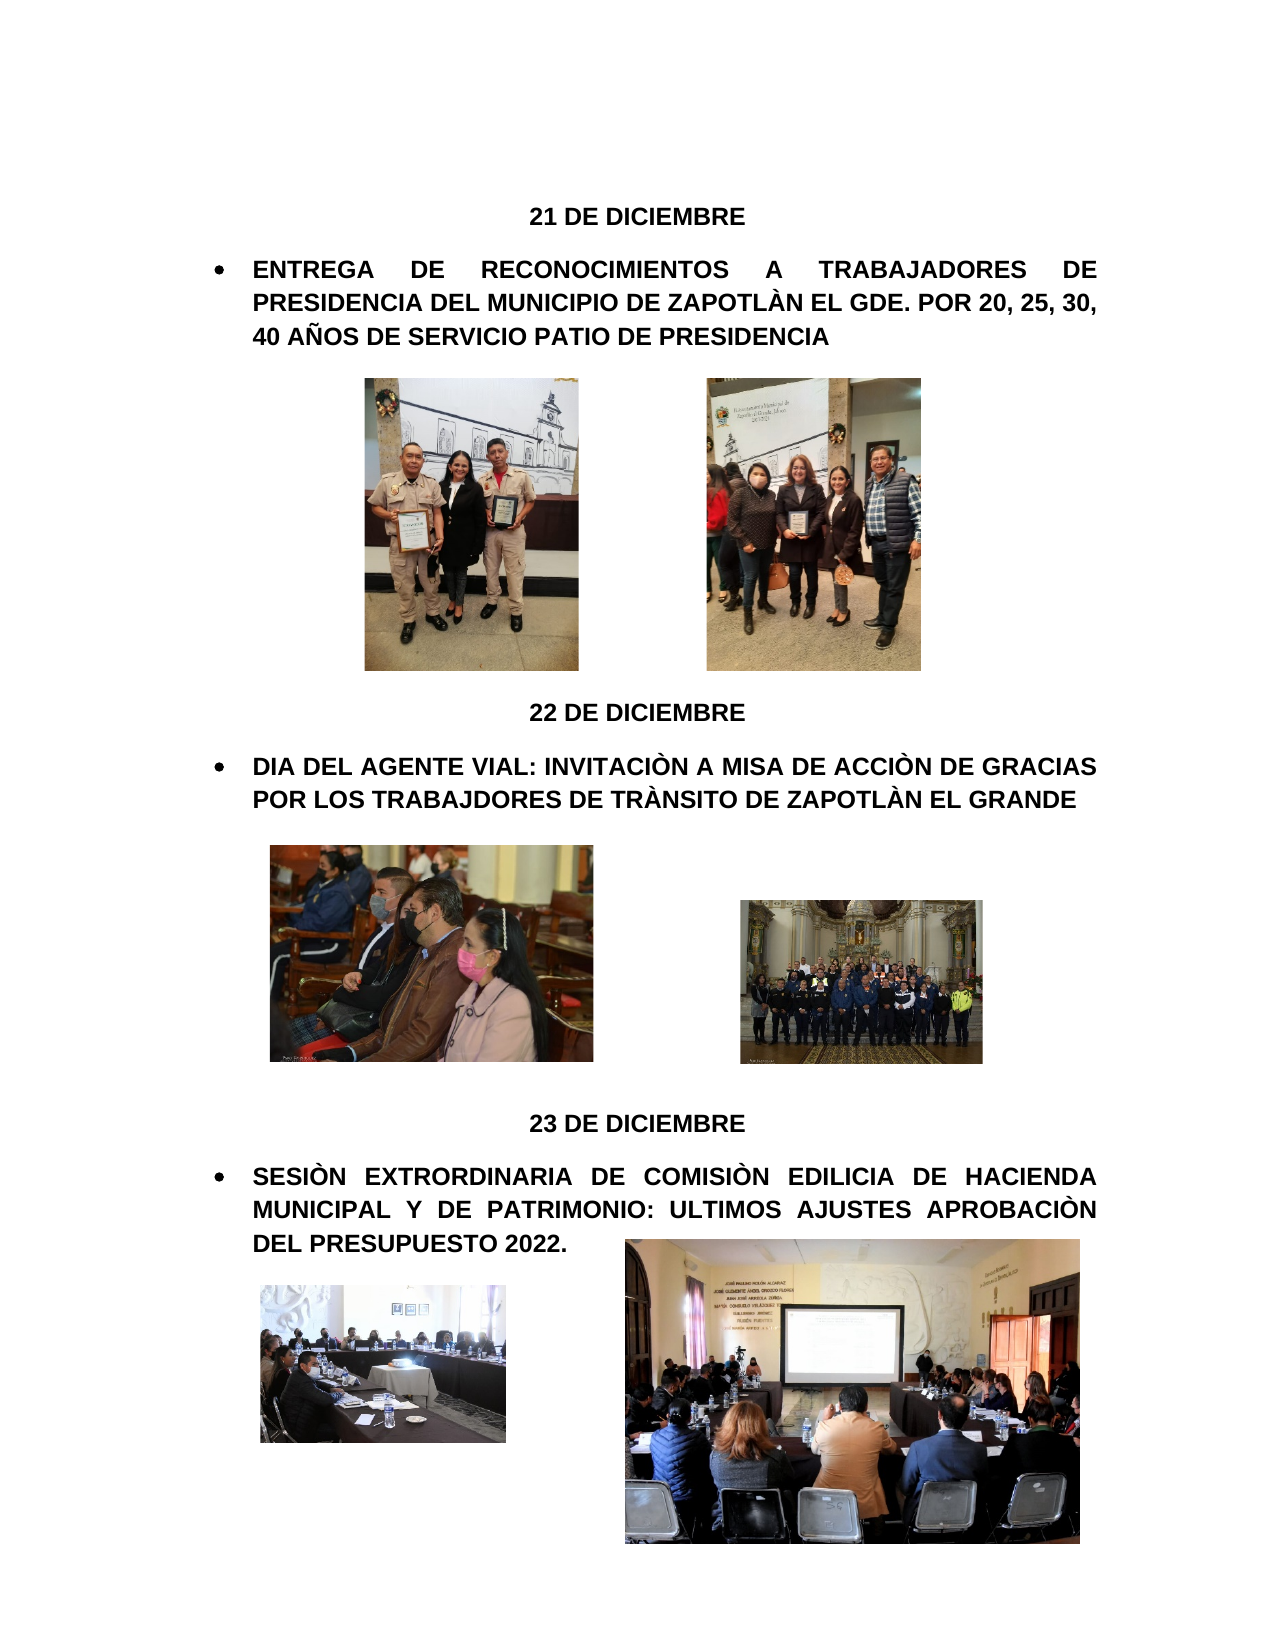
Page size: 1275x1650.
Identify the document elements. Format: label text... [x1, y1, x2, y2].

picture [258, 1285, 506, 1442]
text 22 DE DICIEMBRE [177, 698, 1098, 727]
picture [705, 378, 921, 669]
text 23 DE DICIEMBRE [177, 1108, 1098, 1137]
picture [623, 1239, 1080, 1543]
text 21 DE DICIEMBRE [177, 201, 1098, 230]
list ENTREGA DE RECONOCIMIENTOS A TRABAJADORES DE PRESIDENCIA DEL MUNICIPIO DE ZAPOTLÀN EL GDE. POR 20, 25, 30, 40 AÑOS DE SERVICIO PATIO DE PRESIDENCIA [215, 255, 1098, 350]
picture [738, 900, 983, 1063]
list SESIÒN EXTRORDINARIA DE COMISIÒN EDILICIA DE HACIENDA MUNICIPAL Y DE PATRIMONIO: ULTIMOS AJUSTES APROBACIÒN DEL PRESUPUESTO 2022. [215, 1162, 1098, 1257]
picture [268, 845, 593, 1061]
picture [364, 378, 581, 669]
list DIA DEL AGENTE VIAL: INVITACIÒN A MISA DE ACCIÒN DE GRACIAS POR LOS TRABAJDORES DE TRÀNSITO DE ZAPOTLÀN EL GRANDE [215, 752, 1098, 814]
